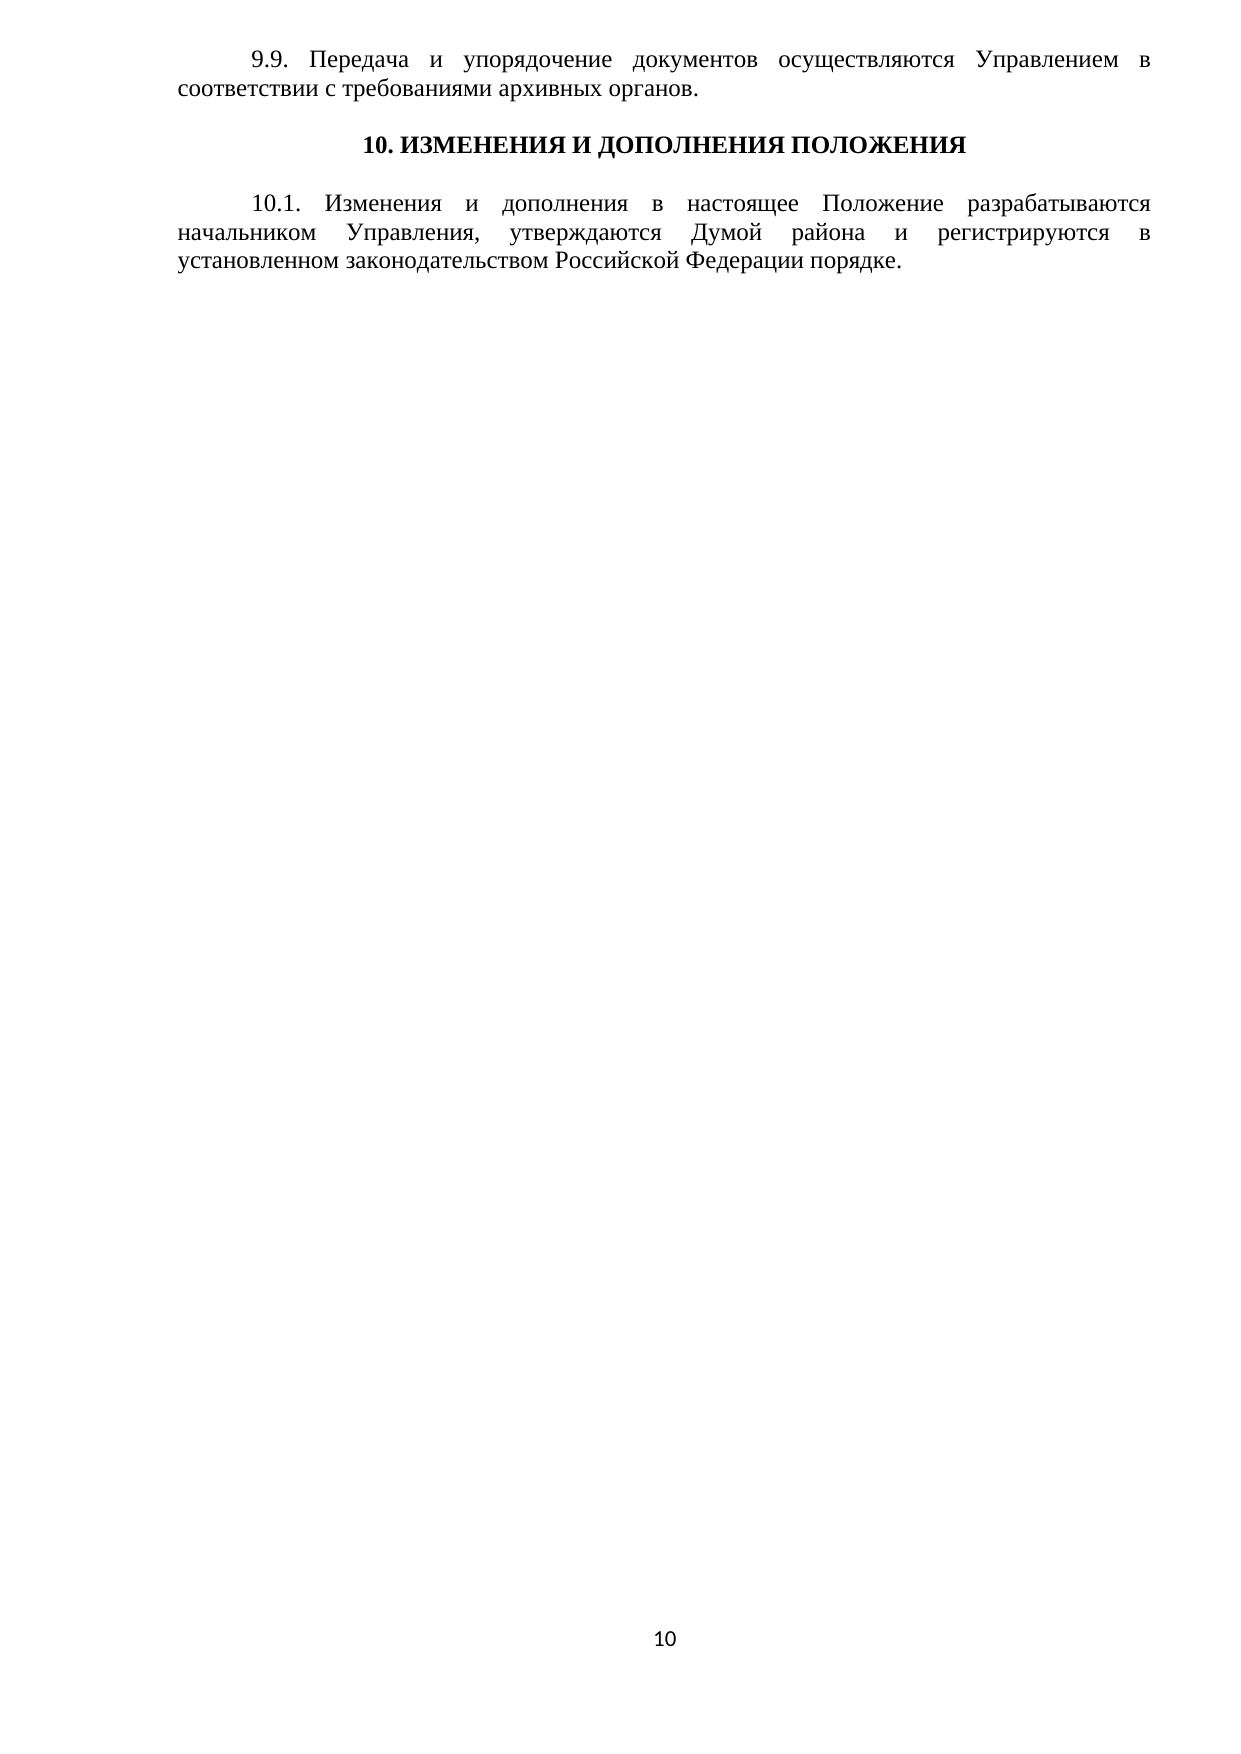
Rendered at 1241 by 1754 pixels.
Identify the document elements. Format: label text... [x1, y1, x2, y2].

text 10.1. Изменения и дополнения в настоящее Положение разрабатываются начальником Управления, утверждаются Думой района и регистрируются в установленном законодательством Российской Федерации порядке. [177, 188, 1152, 274]
list ИЗМЕНЕНИЯ И ДОПОЛНЕНИЯ ПОЛОЖЕНИЯ [177, 131, 1152, 159]
text 9.9. Передача и упорядочение документов осуществляются Управлением в соответствии с требованиями архивных органов. [177, 44, 1152, 102]
